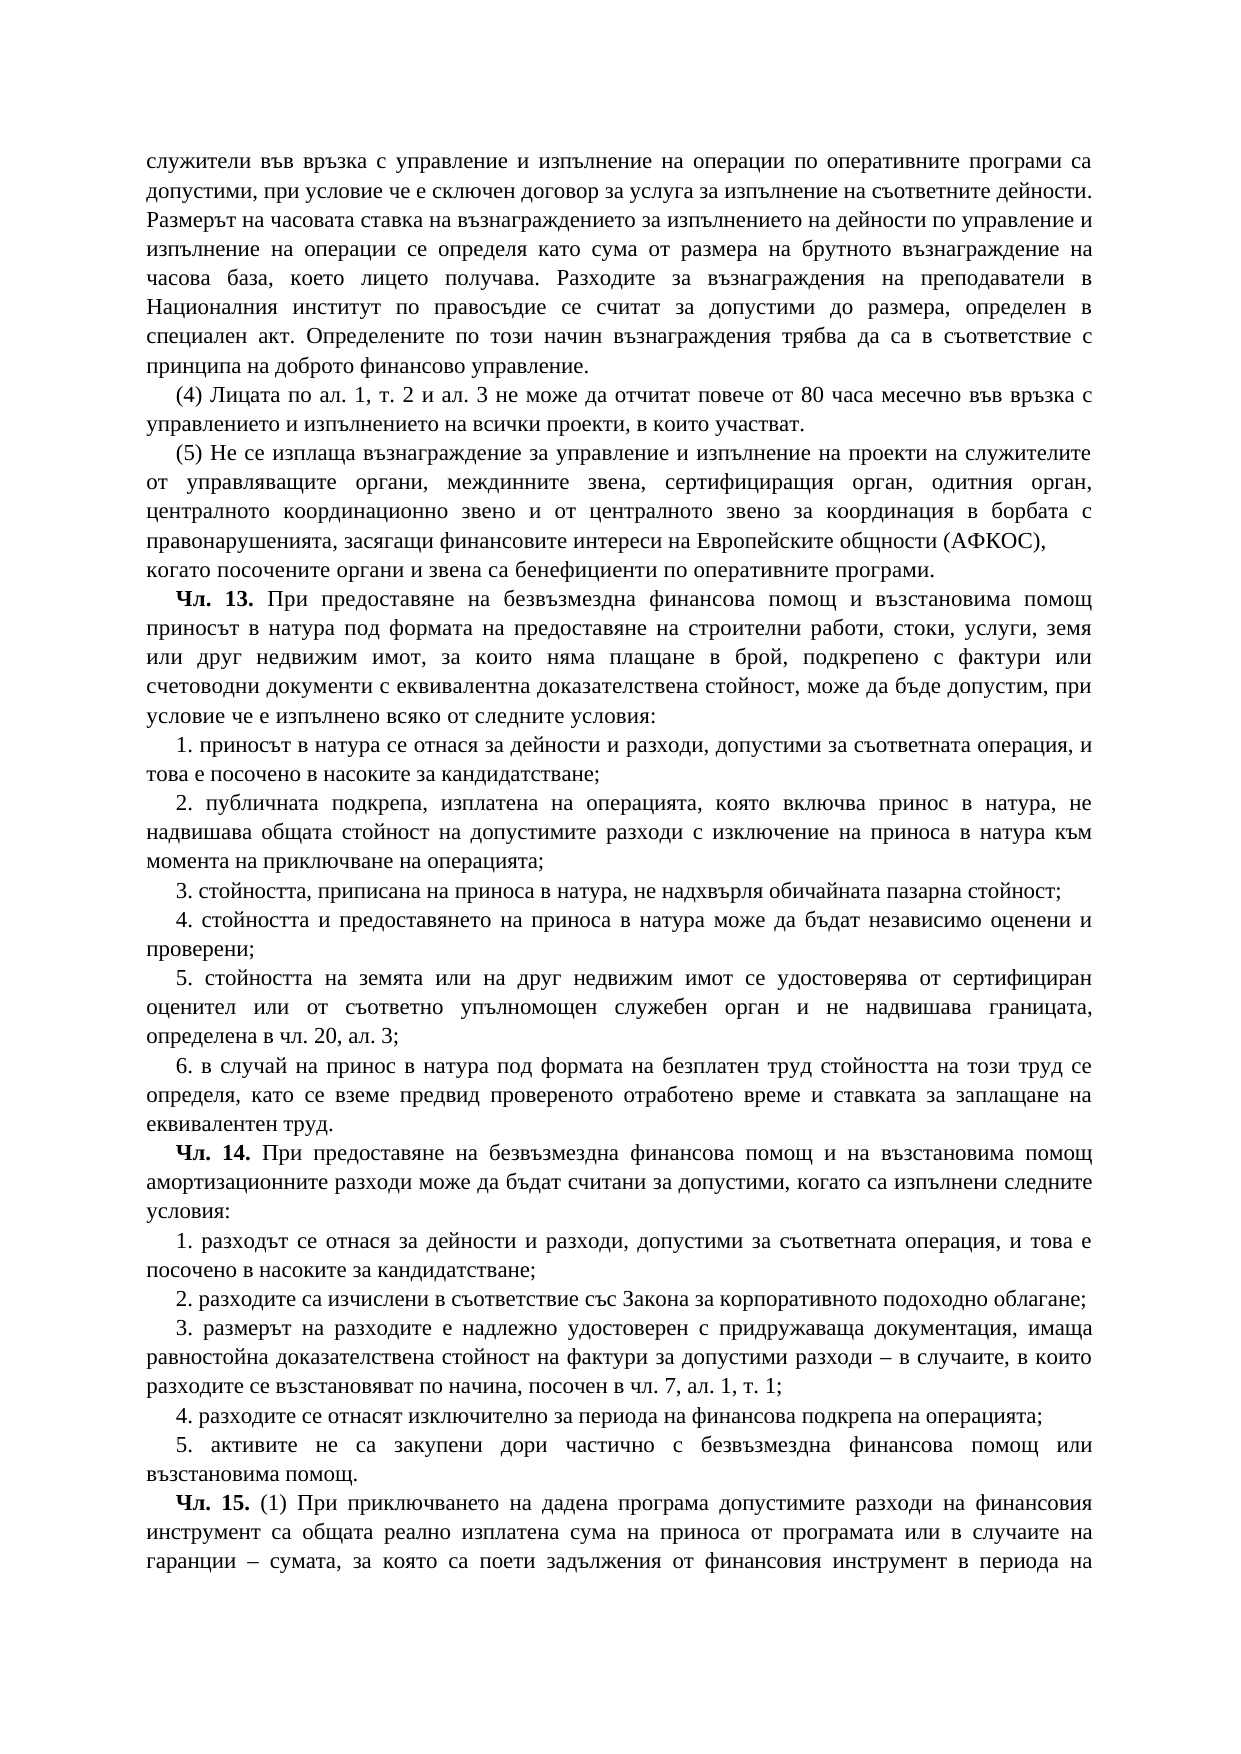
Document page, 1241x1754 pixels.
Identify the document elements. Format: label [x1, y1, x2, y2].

table_cell [146, 148, 1094, 1574]
